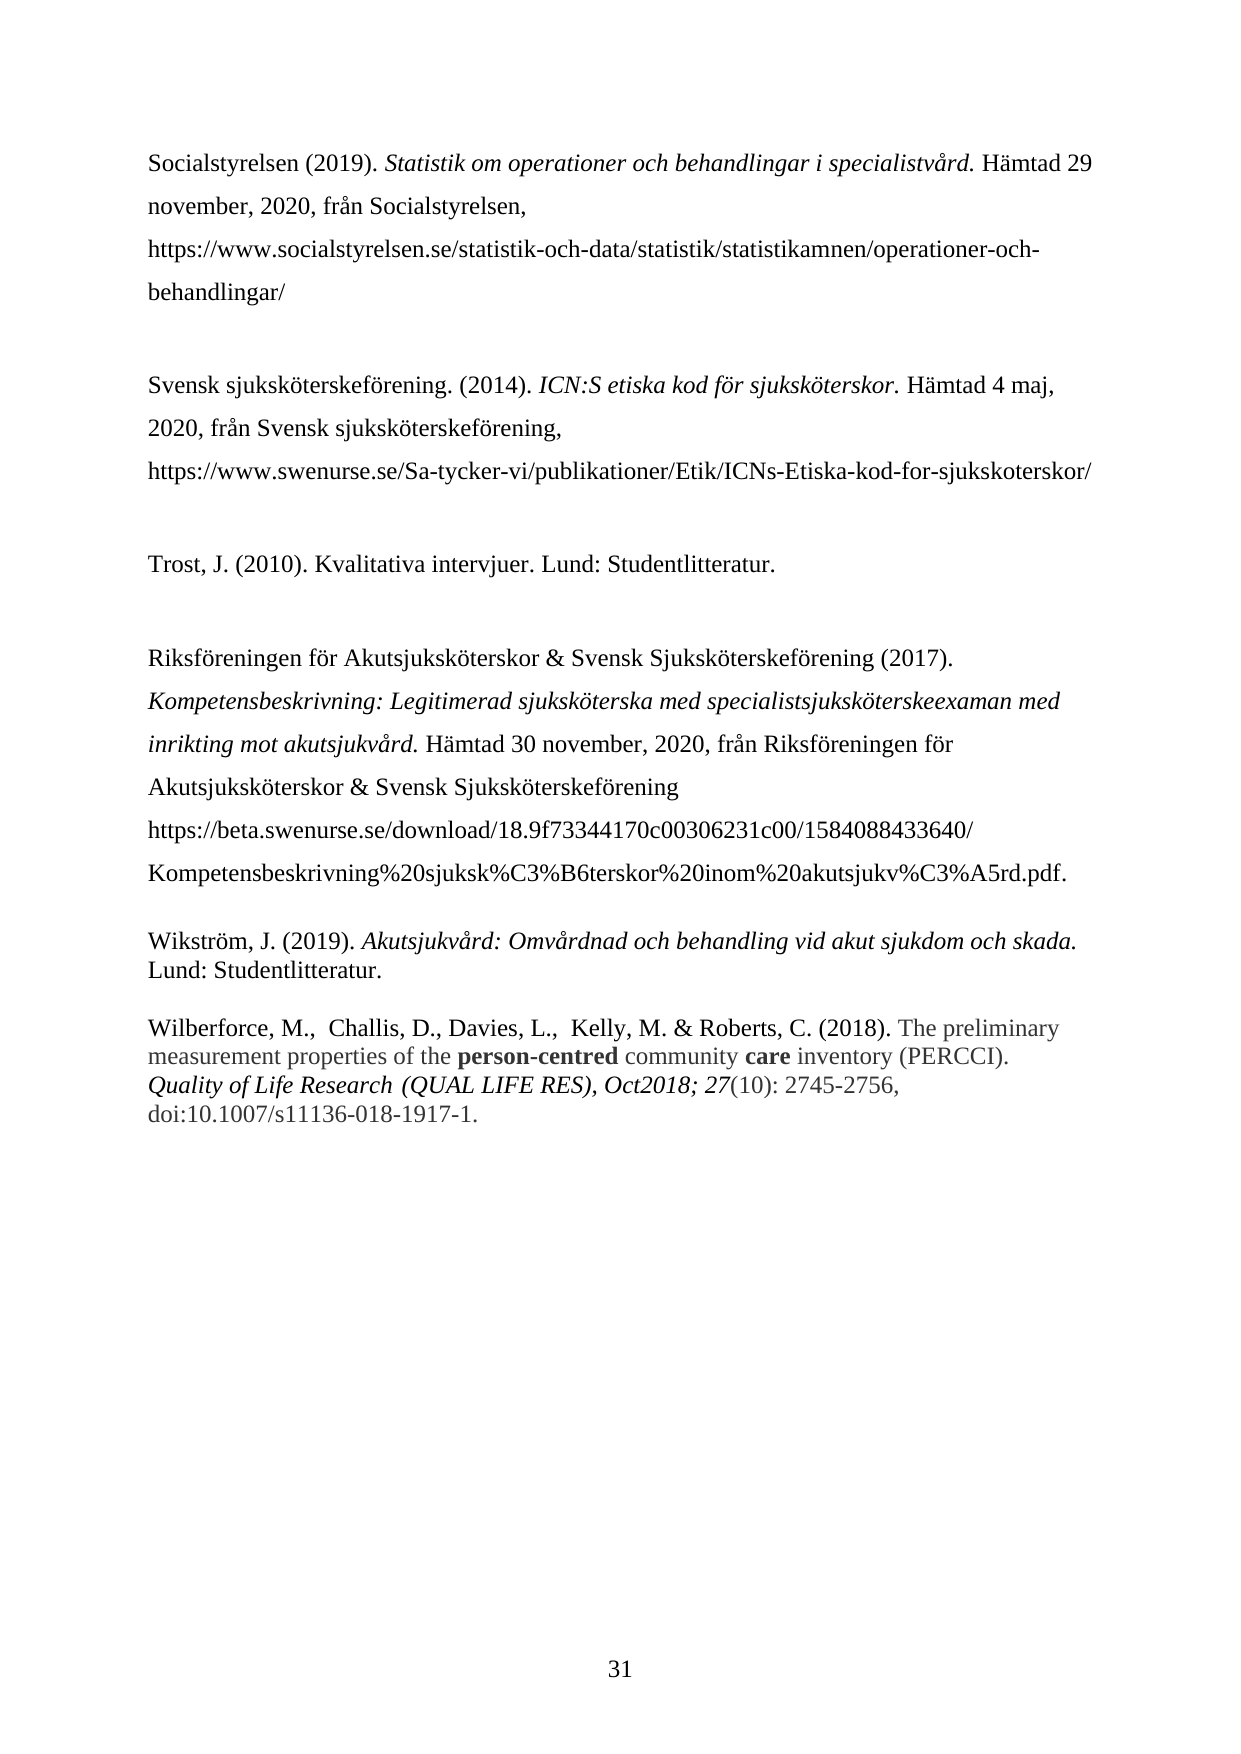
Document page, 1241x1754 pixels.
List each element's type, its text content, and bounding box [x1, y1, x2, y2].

text Wilberforce, M., Challis, D., Davies, L., Kelly, M. & Roberts, C. (2018). The preliminary measurement properties of the person-centred community care inventory (PERCCI). Quality of Life Research (QUAL LIFE RES), Oct2018; 27(10): 2745-2756, doi:10.1007/s11136-018-1917-1. [148, 1013, 1092, 1128]
text Wikström, J. (2019). Akutsjukvård: Omvårdnad och behandling vid akut sjukdom och skada. Lund: Studentlitteratur. [148, 926, 1092, 984]
text Svensk sjuksköterskeförening. (2014). ICN:S etiska kod för sjuksköterskor. Hämtad 4 maj, 2020, från Svensk sjuksköterskeförening, https://www.swenurse.se/Sa-tycker-vi/publikationer/Etik/ICNs-Etiska-kod-for-sjukskoterskor/ [148, 370, 1092, 485]
text Riksföreningen för Akutsjuksköterskor & Svensk Sjuksköterskeförening (2017). Kompetensbeskrivning: Legitimerad sjuksköterska med specialistsjuksköterskeexaman med inrikting mot akutsjukvård. Hämtad 30 november, 2020, från Riksföreningen för Akutsjuksköterskor & Svensk Sjuksköterskeförening https://beta.swenurse.se/download/18.9f73344170c00306231c00/1584088433640/Kompetensbeskrivning%20sjuksk%C3%B6terskor%20inom%20akutsjukv%C3%A5rd.pdf. [148, 643, 1092, 887]
text Socialstyrelsen (2019). Statistik om operationer och behandlingar i specialistvård. Hämtad 29 november, 2020, från Socialstyrelsen, https://www.socialstyrelsen.se/statistik-och-data/statistik/statistikamnen/operationer-och-behandlingar/ [148, 170, 1092, 306]
text Trost, J. (2010). Kvalitativa intervjuer. Lund: Studentlitteratur. [148, 549, 1092, 578]
